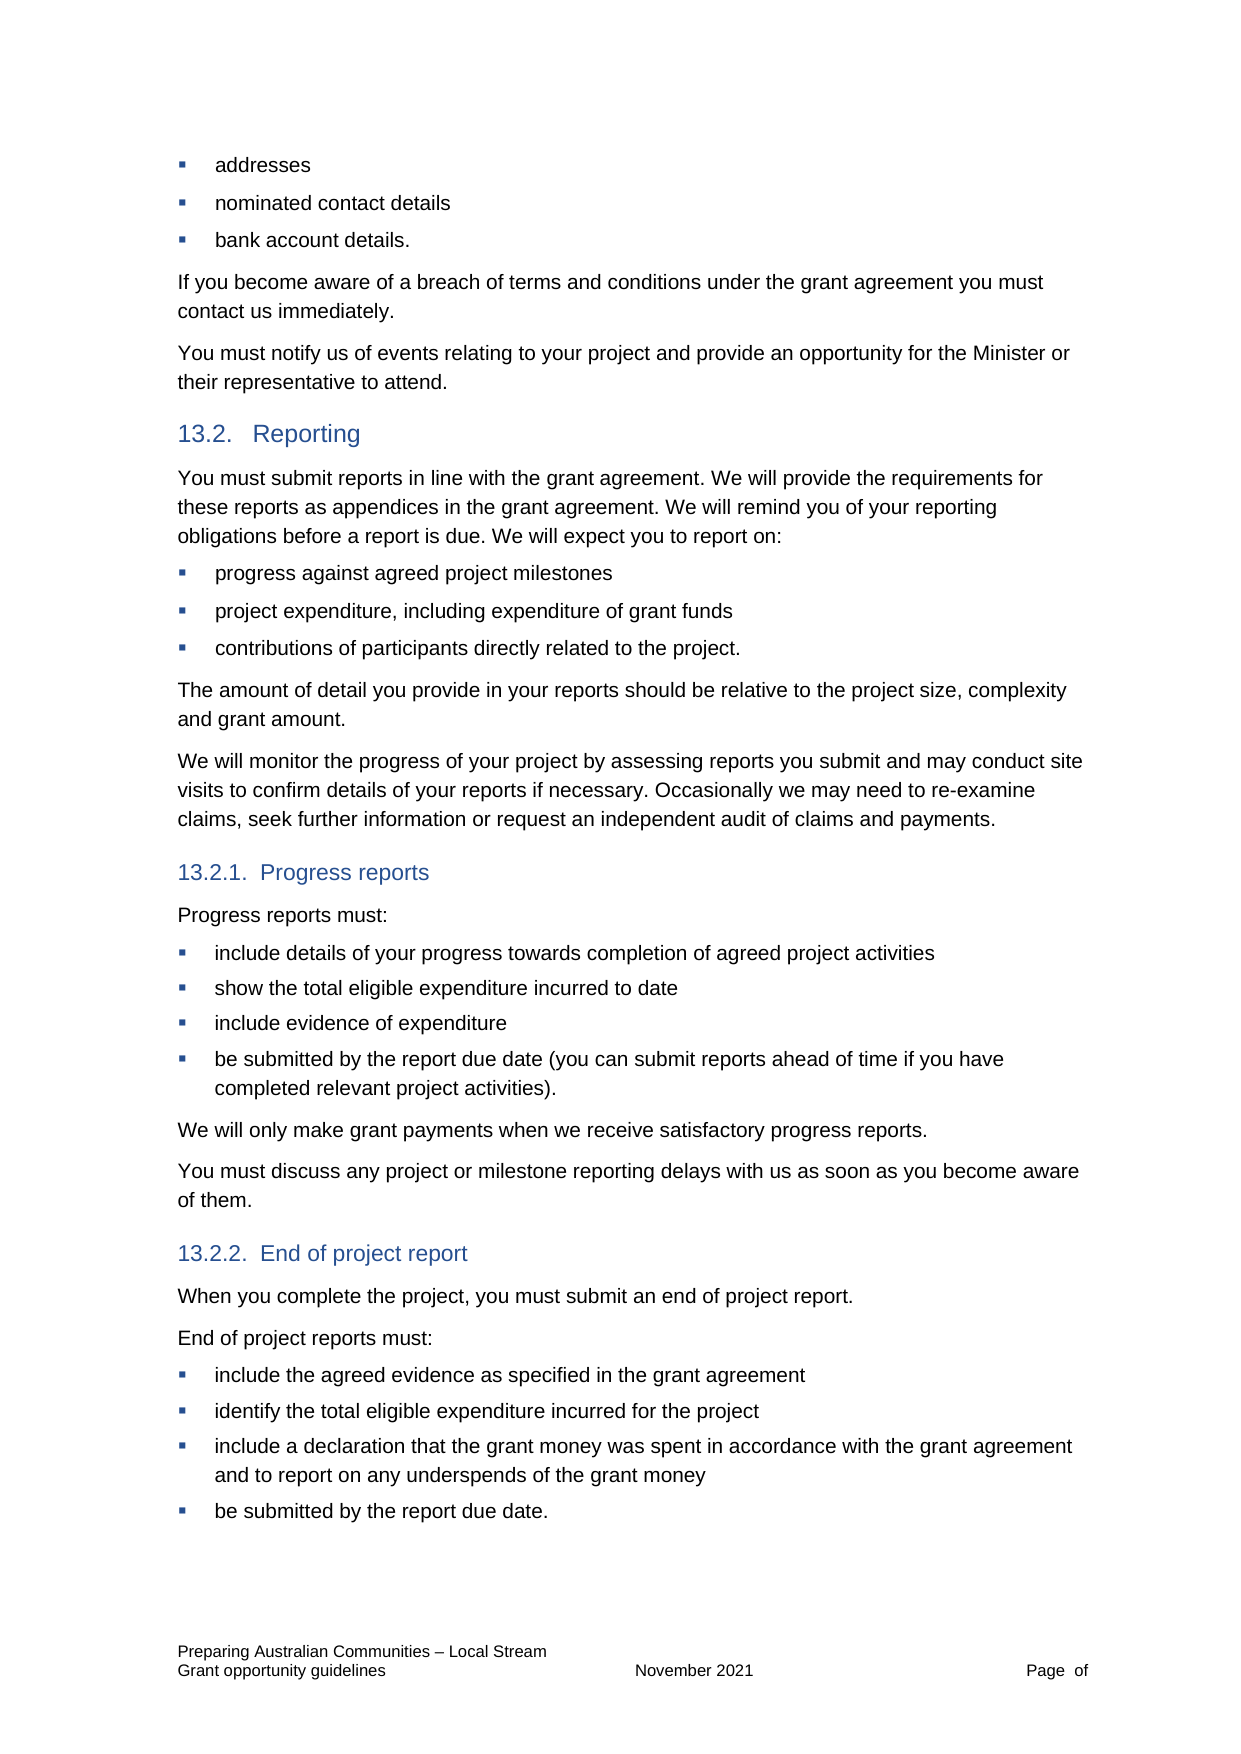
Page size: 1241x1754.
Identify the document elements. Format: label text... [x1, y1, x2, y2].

subtitle End of project report [177, 1237, 1092, 1266]
list bank account details. [177, 223, 1092, 252]
list addresses [177, 148, 1092, 177]
subtitle Reporting [177, 418, 1092, 448]
text The amount of detail you provide in your reports should be relative to the project size, complexity and grant amount. [177, 673, 1092, 731]
text We will only make grant payments when we receive satisfactory progress reports. [177, 1112, 1092, 1141]
text If you become aware of a breach of terms and conditions under the grant agreement you must contact us immediately. [177, 264, 1092, 323]
text You must notify us of events relating to your project and provide an opportunity for the Minister or their representative to attend. [177, 335, 1092, 393]
list be submitted by the report due date (you can submit reports ahead of time if you have completed relevant project activities). [177, 1041, 1092, 1100]
list project expenditure, including expenditure of grant funds [177, 593, 1092, 623]
list be submitted by the report due date. [177, 1493, 1092, 1523]
text You must submit reports in line with the grant agreement. We will provide the requirements for these reports as appendices in the grant agreement. We will remind you of your reporting obligations before a report is due. We will expect you to report on: [177, 460, 1092, 548]
list show the total eligible expenditure incurred to date [177, 971, 1092, 1000]
list contributions of participants directly related to the project. [177, 631, 1092, 660]
subtitle Progress reports [177, 856, 1092, 885]
text We will monitor the progress of your project by assessing reports you submit and may conduct site visits to confirm details of your reports if necessary. Occasionally we may need to re-examine claims, seek further information or request an independent audit of claims and payments. [177, 743, 1092, 831]
list include details of your progress towards completion of agreed project activities [177, 935, 1092, 964]
list progress against agreed project milestones [177, 556, 1092, 585]
list include evidence of expenditure [177, 1006, 1092, 1035]
text End of project reports must: [177, 1321, 1092, 1350]
list include the agreed evidence as specified in the grant agreement [177, 1358, 1092, 1387]
list nominated contact details [177, 185, 1092, 214]
text Progress reports must: [177, 898, 1092, 927]
text You must discuss any project or milestone reporting delays with us as soon as you become aware of them. [177, 1154, 1092, 1212]
list identify the total eligible expenditure incurred for the project [177, 1393, 1092, 1423]
text When you complete the project, you must submit an end of project report. [177, 1279, 1092, 1308]
list include a declaration that the grant money was spent in accordance with the grant agreement and to report on any underspends of the grant money [177, 1429, 1092, 1487]
